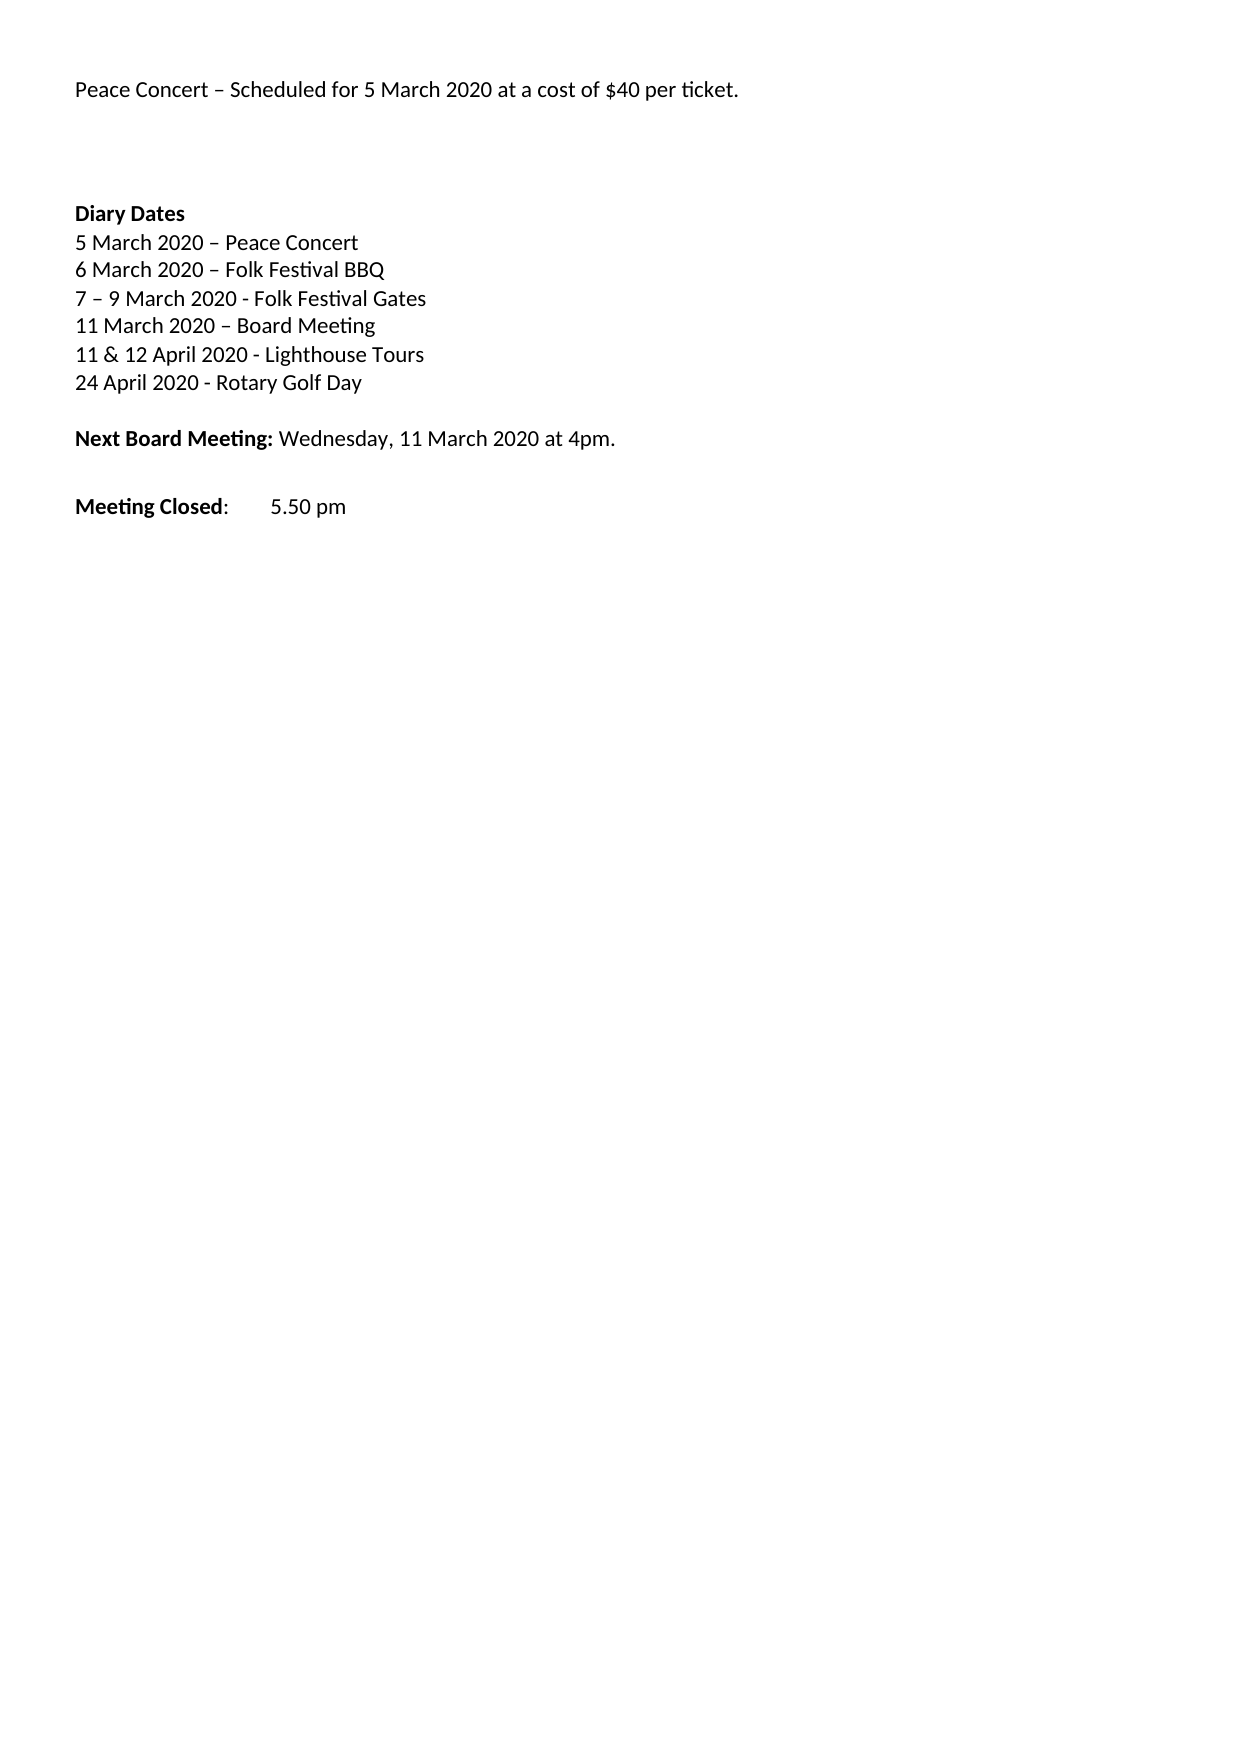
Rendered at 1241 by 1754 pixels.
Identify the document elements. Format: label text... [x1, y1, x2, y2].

text Peace Concert – Scheduled for 5 March 2020 at a cost of $40 per ticket. [75, 75, 1165, 103]
text 11 March 2020 – Board Meeting [75, 312, 1165, 340]
text Diary Dates [75, 199, 1165, 228]
text Next Board Meeting: Wednesday, 11 March 2020 at 4pm. [75, 424, 1165, 452]
text 7 – 9 March 2020 - Folk Festival Gates [75, 284, 1165, 312]
text Meeting Closed: 5.50 pm [75, 492, 1165, 520]
text 6 March 2020 – Folk Festival BBQ [75, 256, 1165, 284]
text 11 & 12 April 2020 - Lighthouse Tours [75, 340, 1165, 368]
text 5 March 2020 – Peace Concert [75, 228, 1165, 256]
text 24 April 2020 - Rotary Golf Day [75, 368, 1165, 396]
